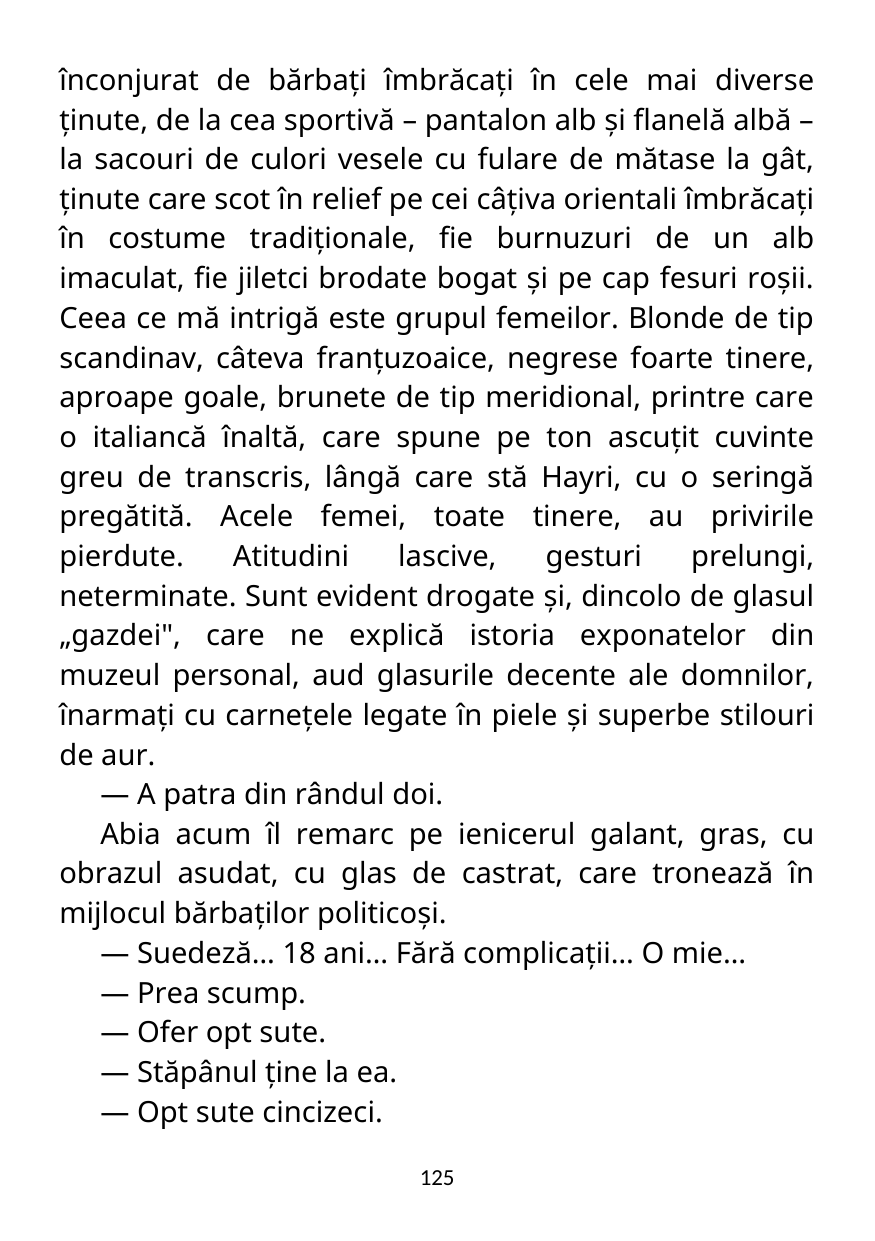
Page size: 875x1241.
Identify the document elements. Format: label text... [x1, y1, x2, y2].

text — Prea scump. [59, 972, 815, 1012]
text — Stăpânul ţine la ea. [59, 1051, 815, 1091]
text Abia acum îl remarc pe ienicerul galant, gras, cu obrazul asudat, cu glas de castrat, care tronează în mijlocul bărbaţilor politicoşi. [59, 813, 815, 932]
text — Suedeză… 18 ani… Fără complicaţii… O mie… [59, 932, 815, 972]
text — A patra din rândul doi. [59, 773, 815, 813]
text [59, 59, 815, 773]
text — Ofer opt sute. [59, 1012, 815, 1051]
text — Opt sute cincizeci. [59, 1091, 815, 1131]
